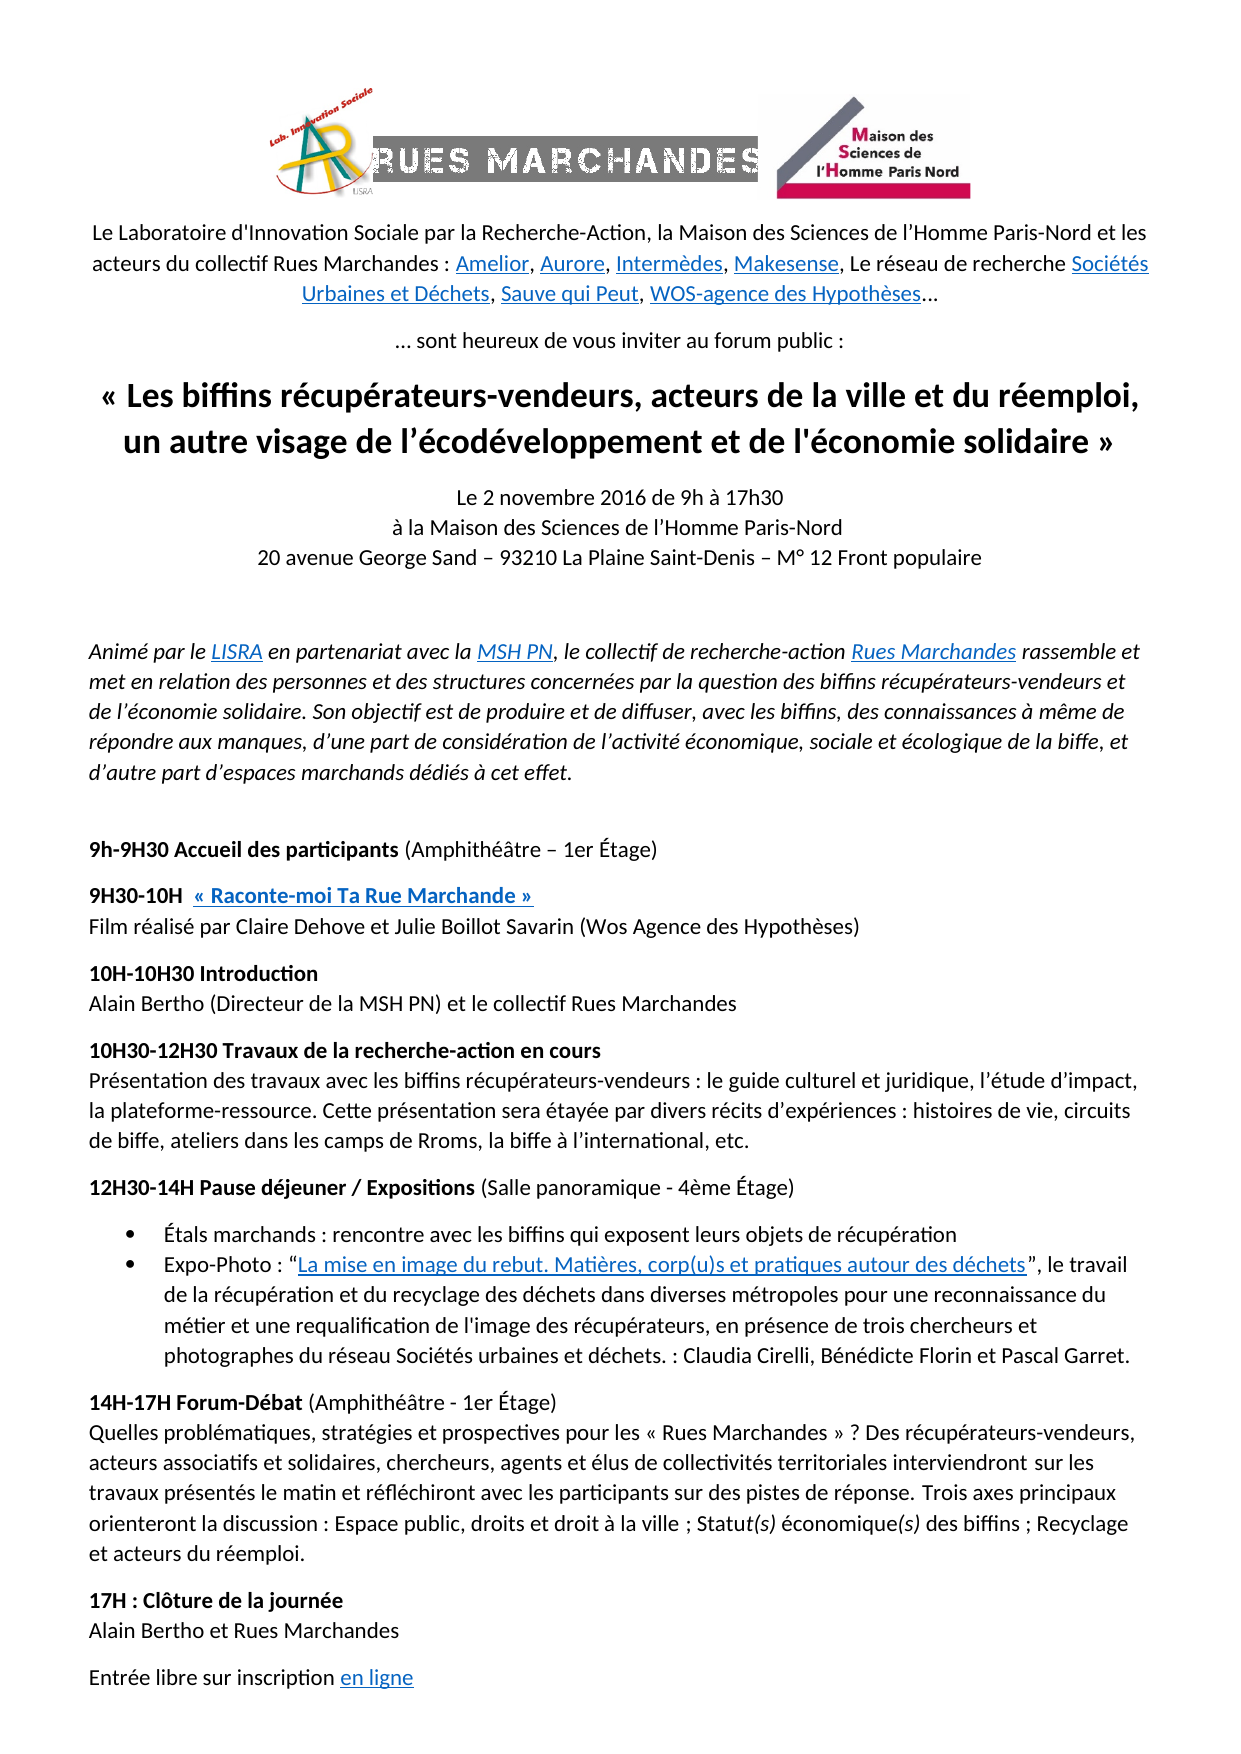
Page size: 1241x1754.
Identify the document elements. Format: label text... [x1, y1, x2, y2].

text 14H-17H Forum-Débat (Amphithéâtre - 1er Étage) Quelles problématiques, stratégies et prospectives pour les « Rues Marchandes » ? Des récupérateurs-vendeurs, acteurs associatifs et solidaires, chercheurs, agents et élus de collectivités territoriales interviendront sur les travaux présentés le matin et réfléchiront avec les participants sur des pistes de réponse. Trois axes principaux orienteront la discussion : Espace public, droits et droit à la ville ; Statut(s) économique(s) des biffins ; Recyclage et acteurs du réemploi. [89, 1388, 1152, 1567]
text Entrée libre sur inscription en ligne [89, 1663, 1152, 1691]
text « Les biffins récupérateurs-vendeurs, acteurs de la ville et du réemploi, un autre visage de l’écodéveloppement et de l'économie solidaire » [89, 373, 1152, 462]
text 9h-9H30 Accueil des participants (Amphithéâtre – 1er Étage) [89, 835, 1152, 863]
text 9H30-10H « Raconte-moi Ta Rue Marchande » Film réalisé par Claire Dehove et Julie Boillot Savarin (Wos Agence des Hypothèses) [89, 882, 1152, 940]
list Étals marchands : rencontre avec les biffins qui exposent leurs objets de récupération [126, 1220, 1152, 1248]
picture [269, 88, 971, 200]
text 17H : Clôture de la journée Alain Bertho et Rues Marchandes [89, 1586, 1152, 1644]
text Animé par le LISRA en partenariat avec la MSH PN, le collectif de recherche-action Rues Marchandes rassemble et met en relation des personnes et des structures concernées par la question des biffins récupérateurs-vendeurs et de l’économie solidaire. Son objectif est de produire et de diffuser, avec les biffins, des connaissances à même de répondre aux manques, d’une part de considération de l’activité économique, sociale et écologique de la biffe, et d’autre part d’espaces marchands dédiés à cet effet. [89, 637, 1152, 786]
text 10H-10H30 Introduction Alain Bertho (Directeur de la MSH PN) et le collectif Rues Marchandes [89, 959, 1152, 1017]
list Expo-Photo : “La mise en image du rebut. Matières, corp(u)s et pratiques autour des déchets”, le travail de la récupération et du recyclage des déchets dans diverses métropoles pour une reconnaissance du métier et une requalification de l'image des récupérateurs, en présence de trois chercheurs et photographes du réseau Sociétés urbaines et déchets. : Claudia Cirelli, Bénédicte Florin et Pascal Garret. [126, 1250, 1152, 1369]
text Le Laboratoire d'Innovation Sociale par la Recherche-Action, la Maison des Sciences de l’Homme Paris-Nord et les acteurs du collectif Rues Marchandes : Amelior, Aurore, Intermèdes, Makesense, Le réseau de recherche Sociétés Urbaines et Déchets, Sauve qui Peut, WOS-agence des Hypothèses... [89, 218, 1152, 307]
text 12H30-14H Pause déjeuner / Expositions (Salle panoramique - 4ème Étage) [89, 1173, 1152, 1201]
text … sont heureux de vous inviter au forum public : [89, 326, 1152, 354]
text 10H30-12H30 Travaux de la recherche-action en cours Présentation des travaux avec les biffins récupérateurs-vendeurs : le guide culturel et juridique, l’étude d’impact, la plateforme-ressource. Cette présentation sera étayée par divers récits d’expériences : histoires de vie, circuits de biffe, ateliers dans les camps de Rroms, la biffe à l’international, etc. [89, 1036, 1152, 1154]
text Le 2 novembre 2016 de 9h à 17h30 à la Maison des Sciences de l’Homme Paris-Nord 20 avenue George Sand – 93210 La Plaine Saint-Denis – M° 12 Front populaire [89, 483, 1152, 571]
